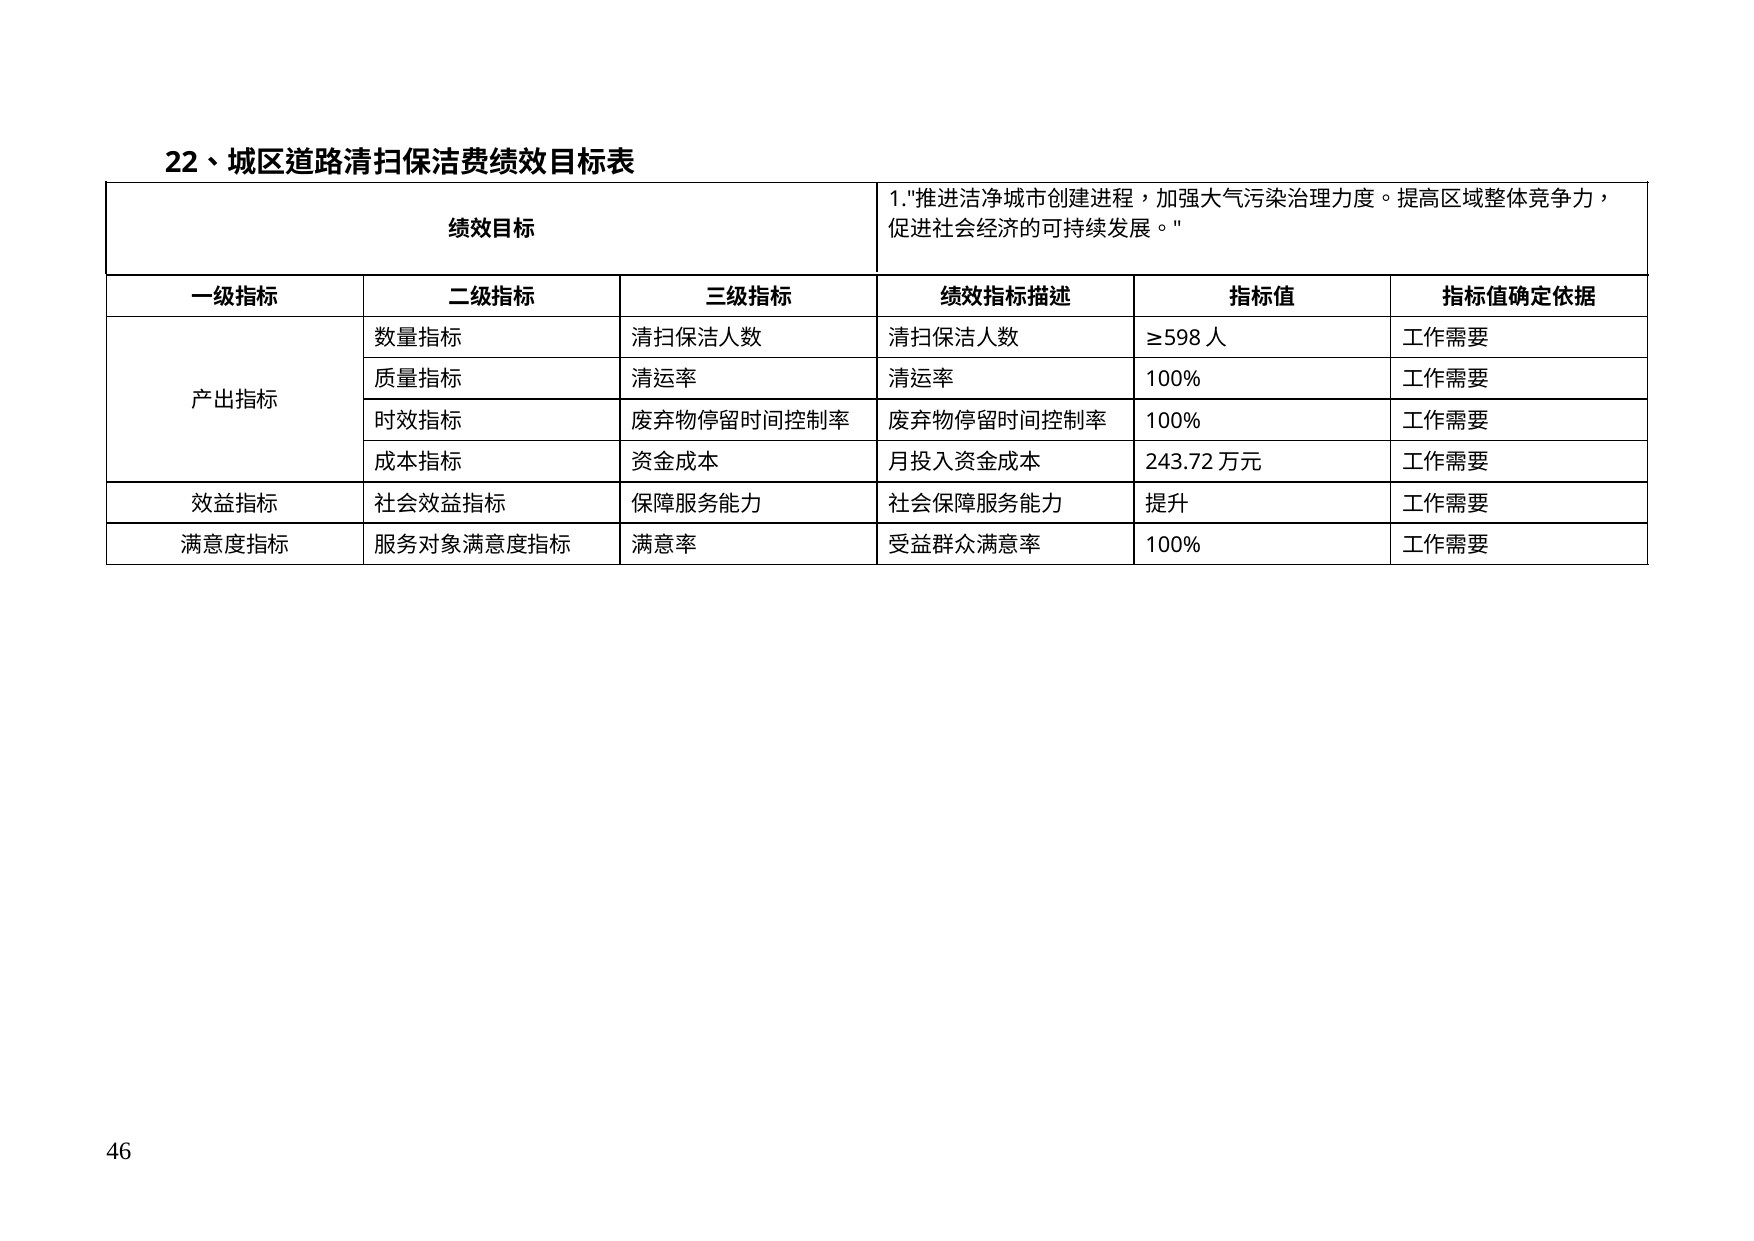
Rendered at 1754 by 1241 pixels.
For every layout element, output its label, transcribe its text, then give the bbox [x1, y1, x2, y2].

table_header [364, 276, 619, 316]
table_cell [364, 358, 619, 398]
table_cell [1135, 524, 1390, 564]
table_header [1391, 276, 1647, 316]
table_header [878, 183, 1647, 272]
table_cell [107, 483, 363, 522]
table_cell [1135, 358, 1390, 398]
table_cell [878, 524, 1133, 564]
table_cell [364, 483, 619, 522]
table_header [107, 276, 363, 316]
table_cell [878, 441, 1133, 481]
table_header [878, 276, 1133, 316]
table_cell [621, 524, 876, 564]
text 22、城区道路清扫保洁费绩效目标表 [106, 142, 1648, 181]
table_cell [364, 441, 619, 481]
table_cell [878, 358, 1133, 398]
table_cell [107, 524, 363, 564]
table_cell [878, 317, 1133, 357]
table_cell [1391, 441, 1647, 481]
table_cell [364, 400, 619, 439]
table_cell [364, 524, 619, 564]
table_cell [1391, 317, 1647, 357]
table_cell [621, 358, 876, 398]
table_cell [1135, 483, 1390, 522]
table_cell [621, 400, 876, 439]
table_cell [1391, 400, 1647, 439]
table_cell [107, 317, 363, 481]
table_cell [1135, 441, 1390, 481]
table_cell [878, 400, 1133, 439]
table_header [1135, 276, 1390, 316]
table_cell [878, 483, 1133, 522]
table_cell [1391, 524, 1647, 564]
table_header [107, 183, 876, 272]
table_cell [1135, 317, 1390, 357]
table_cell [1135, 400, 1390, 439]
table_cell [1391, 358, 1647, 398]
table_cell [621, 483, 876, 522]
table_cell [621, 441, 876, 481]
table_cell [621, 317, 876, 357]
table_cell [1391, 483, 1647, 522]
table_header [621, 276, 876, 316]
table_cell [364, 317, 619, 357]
